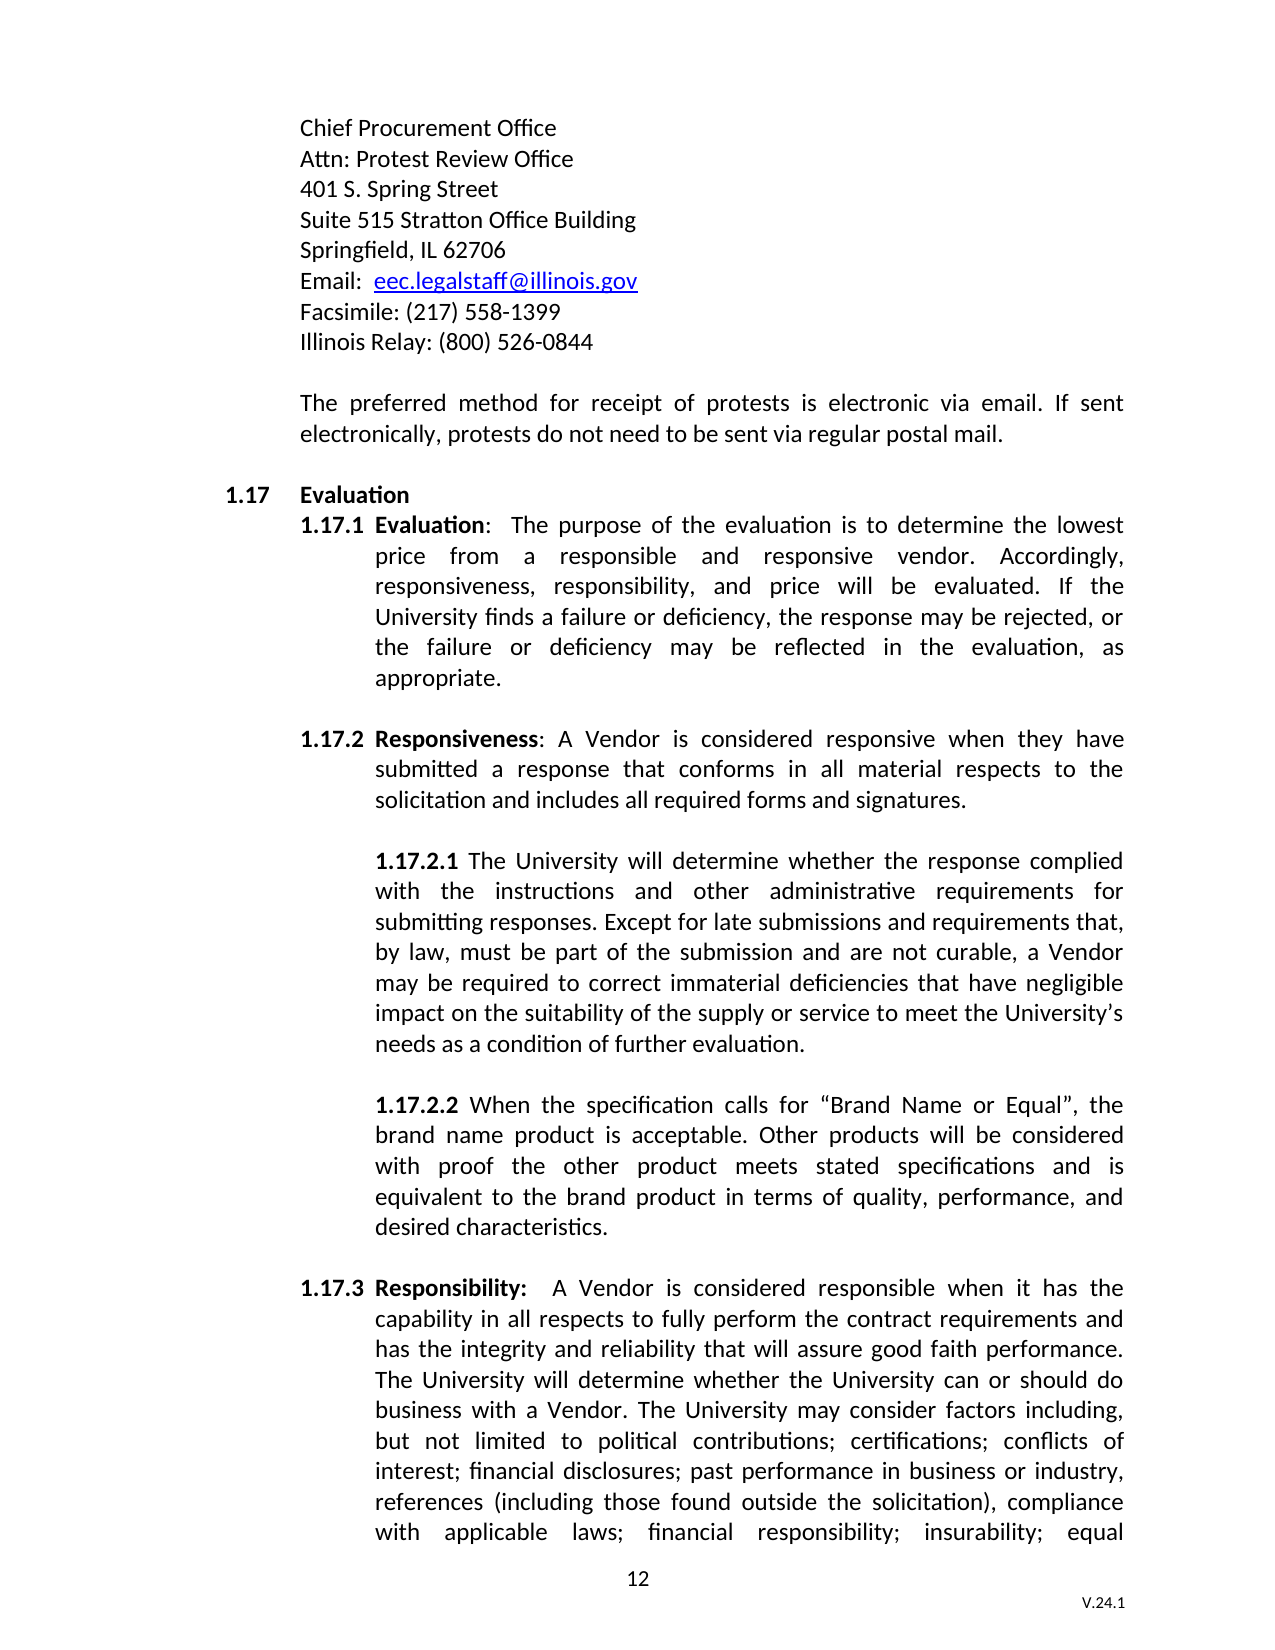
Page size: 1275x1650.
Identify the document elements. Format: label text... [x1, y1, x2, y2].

text 401 S. Spring Street [300, 173, 1125, 204]
list Evaluation: The purpose of the evaluation is to determine the lowest price from a responsible and responsive vendor. Accordingly, responsiveness, responsibility, and price will be evaluated. If the University finds a failure or deficiency, the response may be rejected, or the failure or deficiency may be reflected in the evaluation, as appropriate. [300, 509, 1125, 692]
list Responsiveness: A Vendor is considered responsive when they have submitted a response that conforms in all material respects to the solicitation and includes all required forms and signatures. [300, 723, 1125, 814]
text Springfield, IL 62706 [300, 234, 1125, 265]
text Chief Procurement Office [300, 112, 1125, 143]
text Attn: Protest Review Office [300, 143, 1125, 173]
text Facsimile: (217) 558-1399 [225, 296, 1125, 326]
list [300, 1272, 1125, 1547]
text Email: eec.legalstaff@illinois.gov [225, 265, 1125, 296]
text The preferred method for receipt of protests is electronic via email. If sent electronically, protests do not need to be sent via regular postal mail. [300, 387, 1125, 448]
text 1.17.2.1 The University will determine whether the response complied with the instructions and other administrative requirements for submitting responses. Except for late submissions and requirements that, by law, must be part of the submission and are not curable, a Vendor may be required to correct immaterial deficiencies that have negligible impact on the suitability of the supply or service to meet the University’s needs as a condition of further evaluation. [375, 845, 1125, 1059]
list Illinois Relay: (800) 526-0844 [300, 326, 1125, 357]
text 1.17.2.2 When the specification calls for “Brand Name or Equal”, the brand name product is acceptable. Other products will be considered with proof the other product meets stated specifications and is equivalent to the brand product in terms of quality, performance, and desired characteristics. [375, 1089, 1125, 1242]
text Suite 515 Stratton Office Building [300, 204, 1125, 234]
subtitle Evaluation [225, 479, 1125, 509]
